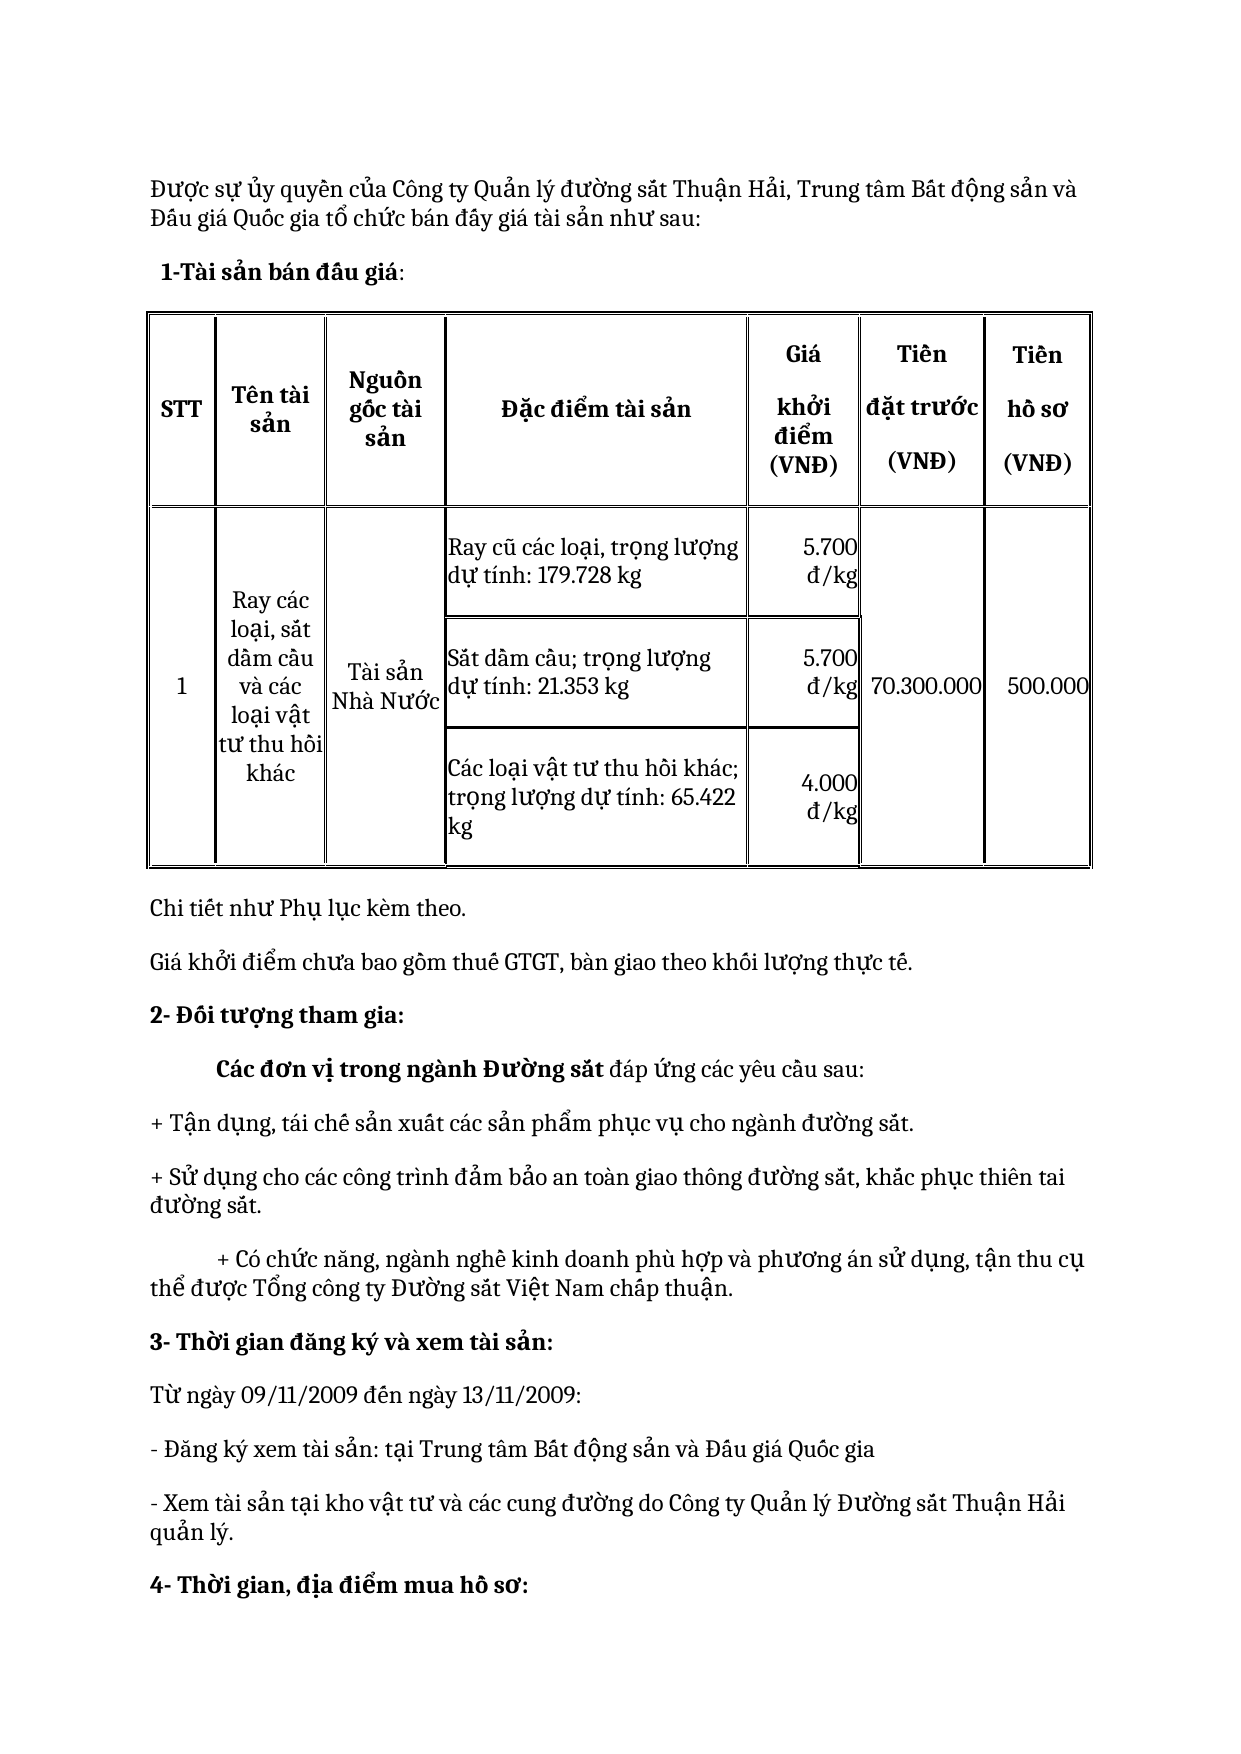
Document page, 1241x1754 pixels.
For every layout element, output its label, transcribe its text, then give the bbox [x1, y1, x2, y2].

table_cell 5.700 đ/kg [749, 619, 858, 726]
table_cell 5.700 đ/kg [749, 508, 858, 615]
table_cell Tài sản Nhà Nước [326, 508, 445, 865]
table_cell Các loại vật tư thu hồi khác; trọng lượng dự tính: 65.422 kg [445, 729, 747, 865]
table_header Tiền hồ sơ (VNĐ) [984, 315, 1089, 504]
table_header Nguồn gốc tài sản [326, 315, 445, 504]
text Được sự ủy quyền của Công ty Quản lý đường sắt Thuận Hải, Trung tâm Bất động sản và Đấu giá Quốc gia tổ chức bán đấy giá tài sản như sau: [150, 175, 1090, 232]
table_header Tiền đặt trước (VNĐ) [860, 313, 984, 504]
table_cell Sắt dầm cầu; trọng lượng dự tính: 21.353 kg [447, 619, 746, 726]
table_cell Ray cũ các loại, trọng lượng dự tính: 179.728 kg [447, 508, 746, 615]
table_cell 1 [150, 505, 215, 865]
text - Đăng ký xem tài sản: tại Trung tâm Bất động sản và Đấu giá Quốc gia [150, 1435, 1090, 1464]
text + Sử dụng cho các công trình đảm bảo an toàn giao thông đường sắt, khắc phục thiên tai đường sắt. [150, 1162, 1090, 1220]
table_cell 70.300.000 [860, 508, 984, 865]
text - Xem tài sản tại kho vật tư và các cung đường do Công ty Quản lý Đường sắt Thuận Hải quản lý. [150, 1489, 1090, 1546]
table_header STT [150, 315, 215, 504]
table_header Giá khởi điểm (VNĐ) [748, 315, 860, 504]
text + Tận dụng, tái chế sản xuất các sản phẩm phục vụ cho ngành đường sắt. [150, 1109, 1090, 1137]
table_header Tên tài sản [215, 315, 326, 504]
text 1-Tài sản bán đấu giá: [150, 257, 1090, 286]
text Từ ngày 09/11/2009 đến ngày 13/11/2009: [150, 1381, 1090, 1410]
table_cell Ray các loại, sắt dầm cầu và các loại vật tư thu hồi khác [215, 508, 326, 865]
table_header Đặc điểm tài sản [445, 315, 747, 504]
text + Có chức năng, ngành nghề kinh doanh phù hợp và phương án sử dụng, tận thu cụ thể được Tổng công ty Đường sắt Việt Nam chấp thuận. [150, 1245, 1090, 1302]
text 3- Thời gian đăng ký và xem tài sản: [150, 1327, 1090, 1356]
text Các đơn vị trong ngành Đường sắt đáp ứng các yêu cầu sau: [150, 1055, 1090, 1084]
text Chi tiết như Phụ lục kèm theo. [150, 894, 1090, 922]
table_cell 4.000 đ/kg [748, 729, 860, 865]
text Giá khởi điểm chưa bao gồm thuế GTGT, bàn giao theo khối lượng thực tế. [150, 947, 1090, 976]
text 4- Thời gian, địa điểm mua hồ sơ: [150, 1571, 1090, 1600]
table_cell 500.000 [984, 505, 1090, 865]
text 2- Đối tượng tham gia: [150, 1001, 1090, 1030]
